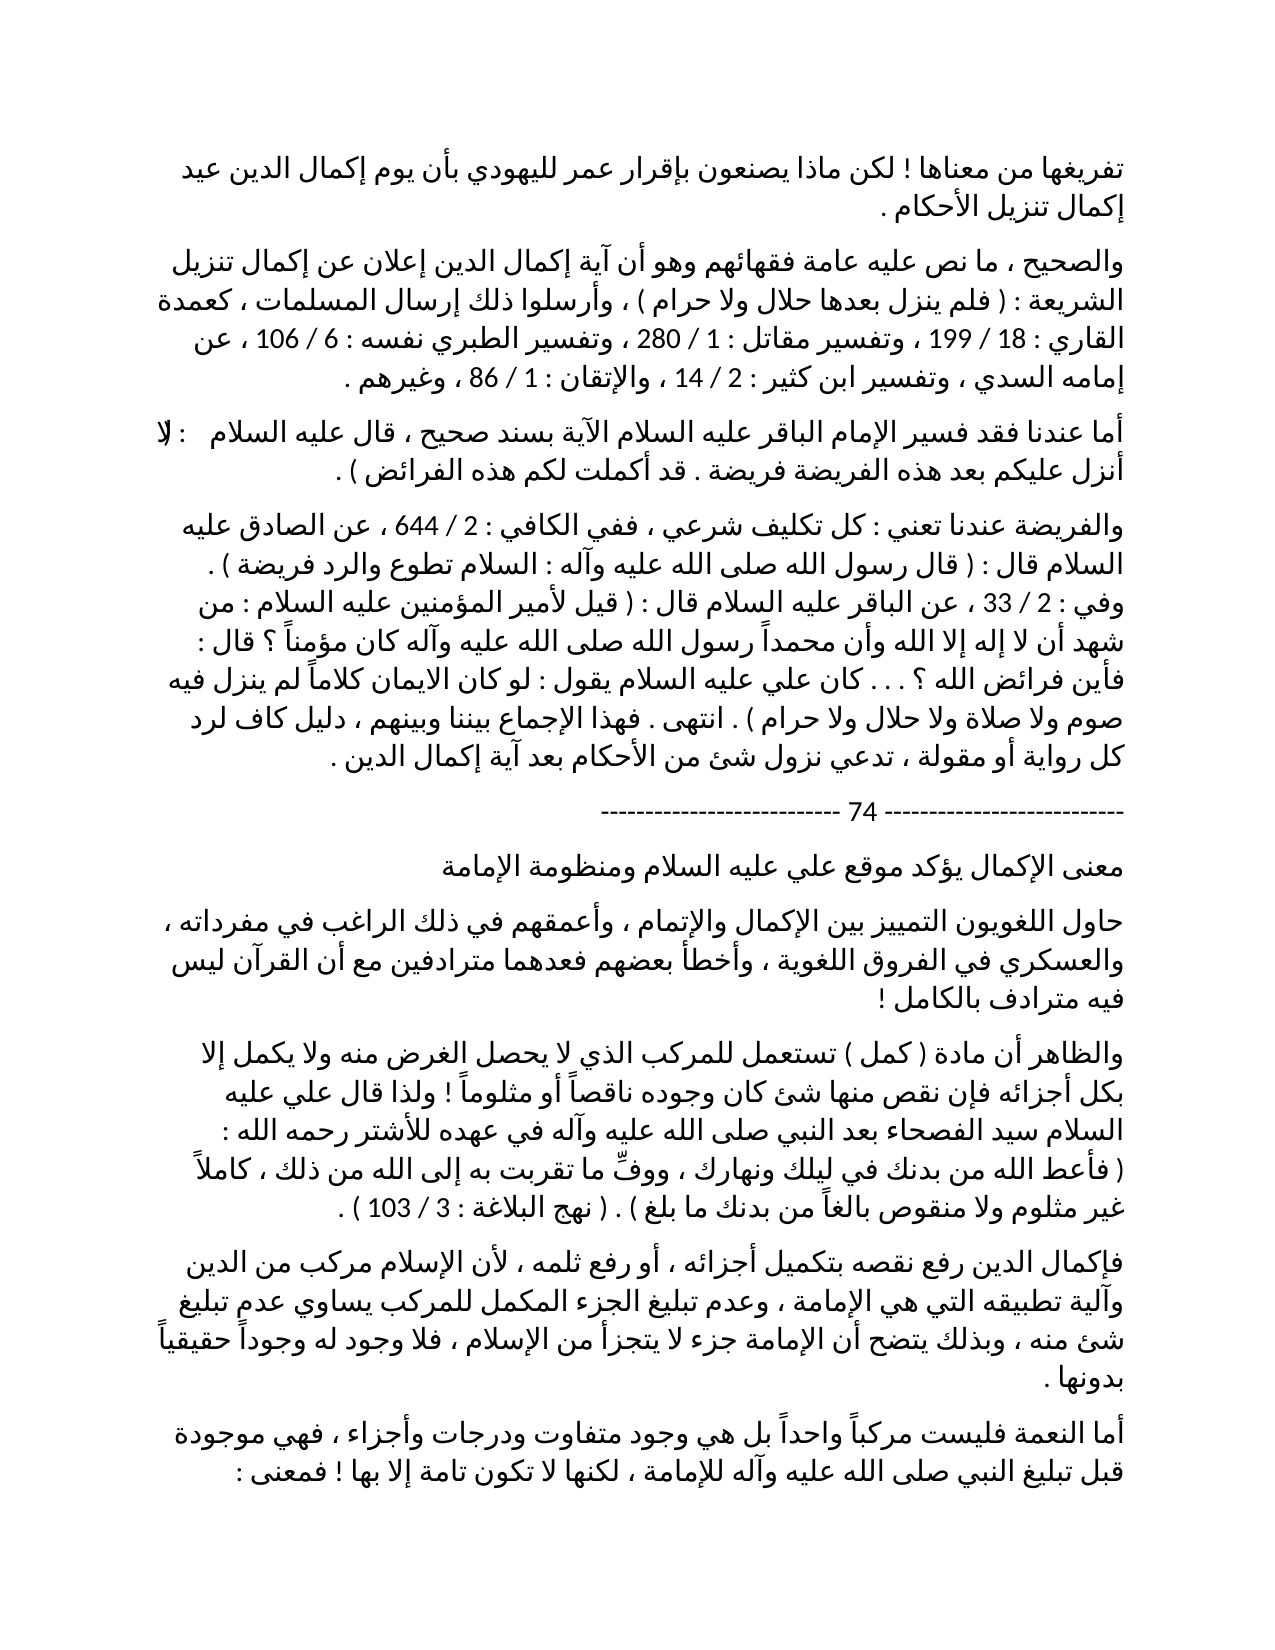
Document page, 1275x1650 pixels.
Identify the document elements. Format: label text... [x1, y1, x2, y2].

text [150, 1415, 1125, 1489]
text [150, 150, 1125, 224]
text فإكمال الدين رفع نقصه بتكميل أجزائه ، أو رفع ثلمه ، لأن الإسلام مركب من الدين وآلية تطبيقه التي هي الإمامة ، وعدم تبليغ الجزء المكمل للمركب يساوي عدم تبليغ شئ منه ، وبذلك يتضح أن الإمامة جزء لا يتجزأ من الإسلام ، فلا وجود له وجوداً حقيقياً بدونها . [150, 1244, 1125, 1395]
text حاول اللغويون التمييز بين الإكمال والإتمام ، وأعمقهم في ذلك الراغب في مفرداته ، والعسكري في الفروق اللغوية ، وأخطأ بعضهم فعدهما مترادفين مع أن القرآن ليس فيه مترادف بالكامل ! [150, 903, 1125, 1016]
text معنى الإكمال يؤكد موقع علي عليه السلام ومنظومة الإمامة [150, 848, 1125, 884]
text --------------------------- 74 --------------------------- [150, 793, 1125, 829]
text والصحيح ، ما نص عليه عامة فقهائهم وهو أن آية إكمال الدين إعلان عن إكمال تنزيل الشريعة : ( فلم ينزل بعدها حلال ولا حرام ) ، وأرسلوا ذلك إرسال المسلمات ، كعمدة القاري : 18 / 199 ، وتفسير مقاتل : 1 / 280 ، وتفسير الطبري نفسه : 6 / 106 ، عن إمامه السدي ، وتفسير ابن كثير : 2 / 14 ، والإتقان : 1 / 86 ، وغيرهم . [150, 243, 1125, 394]
text والظاهر أن مادة ( كمل ) تستعمل للمركب الذي لا يحصل الغرض منه ولا يكمل إلا بكل أجزائه فإن نقص منها شئ كان وجوده ناقصاً أو مثلوماً ! ولذا قال علي عليه السلام سيد الفصحاء بعد النبي صلى الله عليه وآله في عهده للأشتر رحمه الله : ( فأعط الله من بدنك في ليلك ونهارك ، ووفِّ ما تقربت به إلى الله من ذلك ، كاملاً غير مثلوم ولا منقوص بالغاً من بدنك ما بلغ ) . ( نهج البلاغة : 3 / 103 ) . [150, 1035, 1125, 1225]
text والفريضة عندنا تعني : كل تكليف شرعي ، ففي الكافي : 2 / 644 ، عن الصادق عليه السلام قال : ( قال رسول الله صلى الله عليه وآله : السلام تطوع والرد فريضة ) . وفي : 2 / 33 ، عن الباقر عليه السلام قال : ( قيل لأمير المؤمنين عليه السلام : من شهد أن لا إله إلا الله وأن محمداً رسول الله صلى الله عليه وآله كان مؤمناً ؟ قال : فأين فرائض الله ؟ . . . كان علي عليه السلام يقول : لو كان الايمان كلاماً لم ينزل فيه صوم ولا صلاة ولا حلال ولا حرام ) . انتهى . فهذا الإجماع بيننا وبينهم ، دليل كاف لرد كل رواية أو مقولة ، تدعي نزول شئ من الأحكام بعد آية إكمال الدين . [150, 507, 1125, 774]
text أما عندنا فقد فسير الإمام الباقر عليه السلام الآية بسند صحيح ، قال عليه السلام : ( لا أنزل عليكم بعد هذه الفريضة فريضة . قد أكملت لكم هذه الفرائض ) . [150, 414, 1125, 488]
